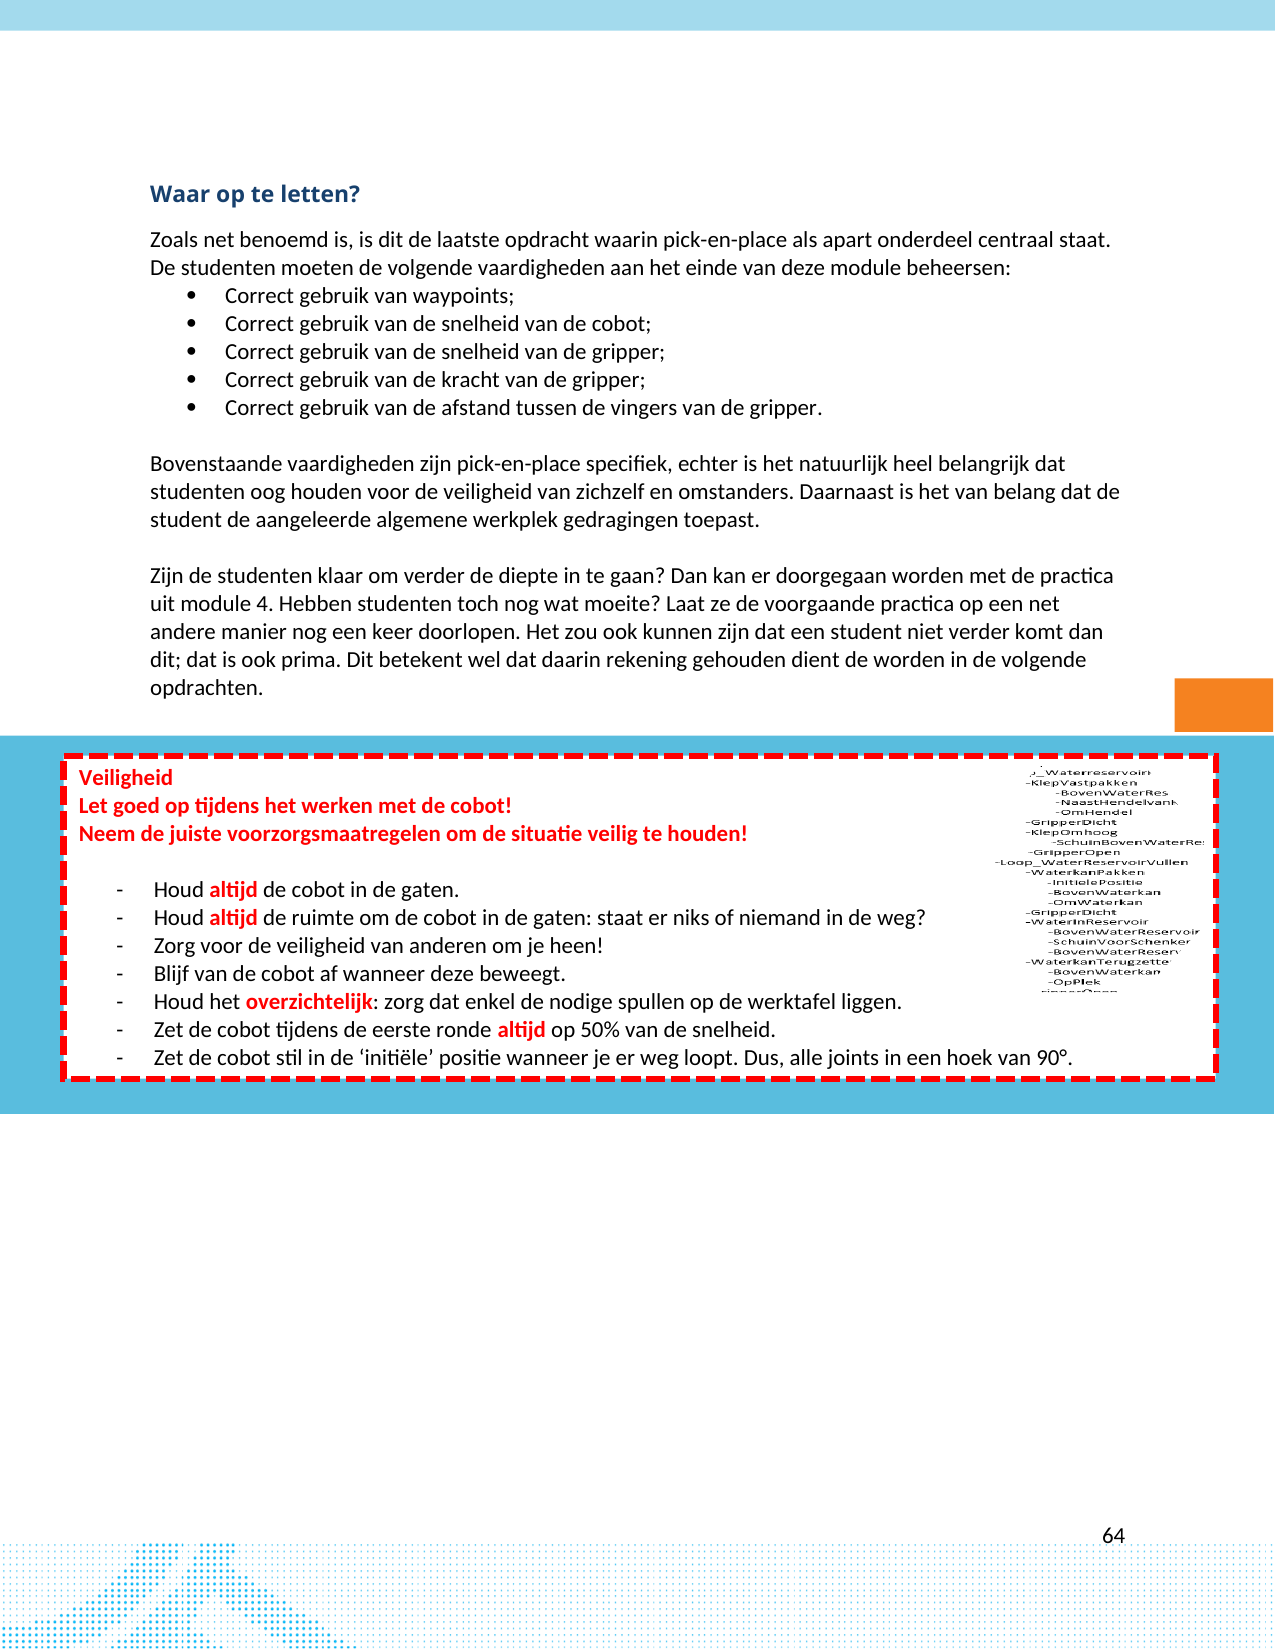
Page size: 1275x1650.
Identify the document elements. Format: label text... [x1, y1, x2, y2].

list Correct gebruik van de kracht van de gripper; [187, 365, 1125, 393]
text Zoals net benoemd is, is dit de laatste opdracht waarin pick-en-place als apart onderdeel centraal staat. De studenten moeten de volgende vaardigheden aan het einde van deze module beheersen: [150, 225, 1125, 281]
list Correct gebruik van de snelheid van de cobot; [187, 309, 1125, 337]
text Bovenstaande vaardigheden zijn pick-en-place specifiek, echter is het natuurlijk heel belangrijk dat studenten oog houden voor de veiligheid van zichzelf en omstanders. Daarnaast is het van belang dat de student de aangeleerde algemene werkplek gedragingen toepast. [150, 449, 1125, 533]
text Waar op te letten? [150, 178, 1125, 209]
picture [966, 759, 1216, 1002]
list Correct gebruik van de afstand tussen de vingers van de gripper. [187, 393, 1125, 421]
picture [0, 1541, 1275, 1650]
list Correct gebruik van de snelheid van de gripper; [187, 337, 1125, 365]
list Correct gebruik van waypoints; [187, 281, 1125, 309]
text Zijn de studenten klaar om verder de diepte in te gaan? Dan kan er doorgegaan worden met de practica uit module 4. Hebben studenten toch nog wat moeite? Laat ze de voorgaande practica op een net andere manier nog een keer doorlopen. Het zou ook kunnen zijn dat een student niet verder komt dan dit; dat is ook prima. Dit betekent wel dat daarin rekening gehouden dient de worden in de volgende opdrachten. [150, 561, 1125, 701]
